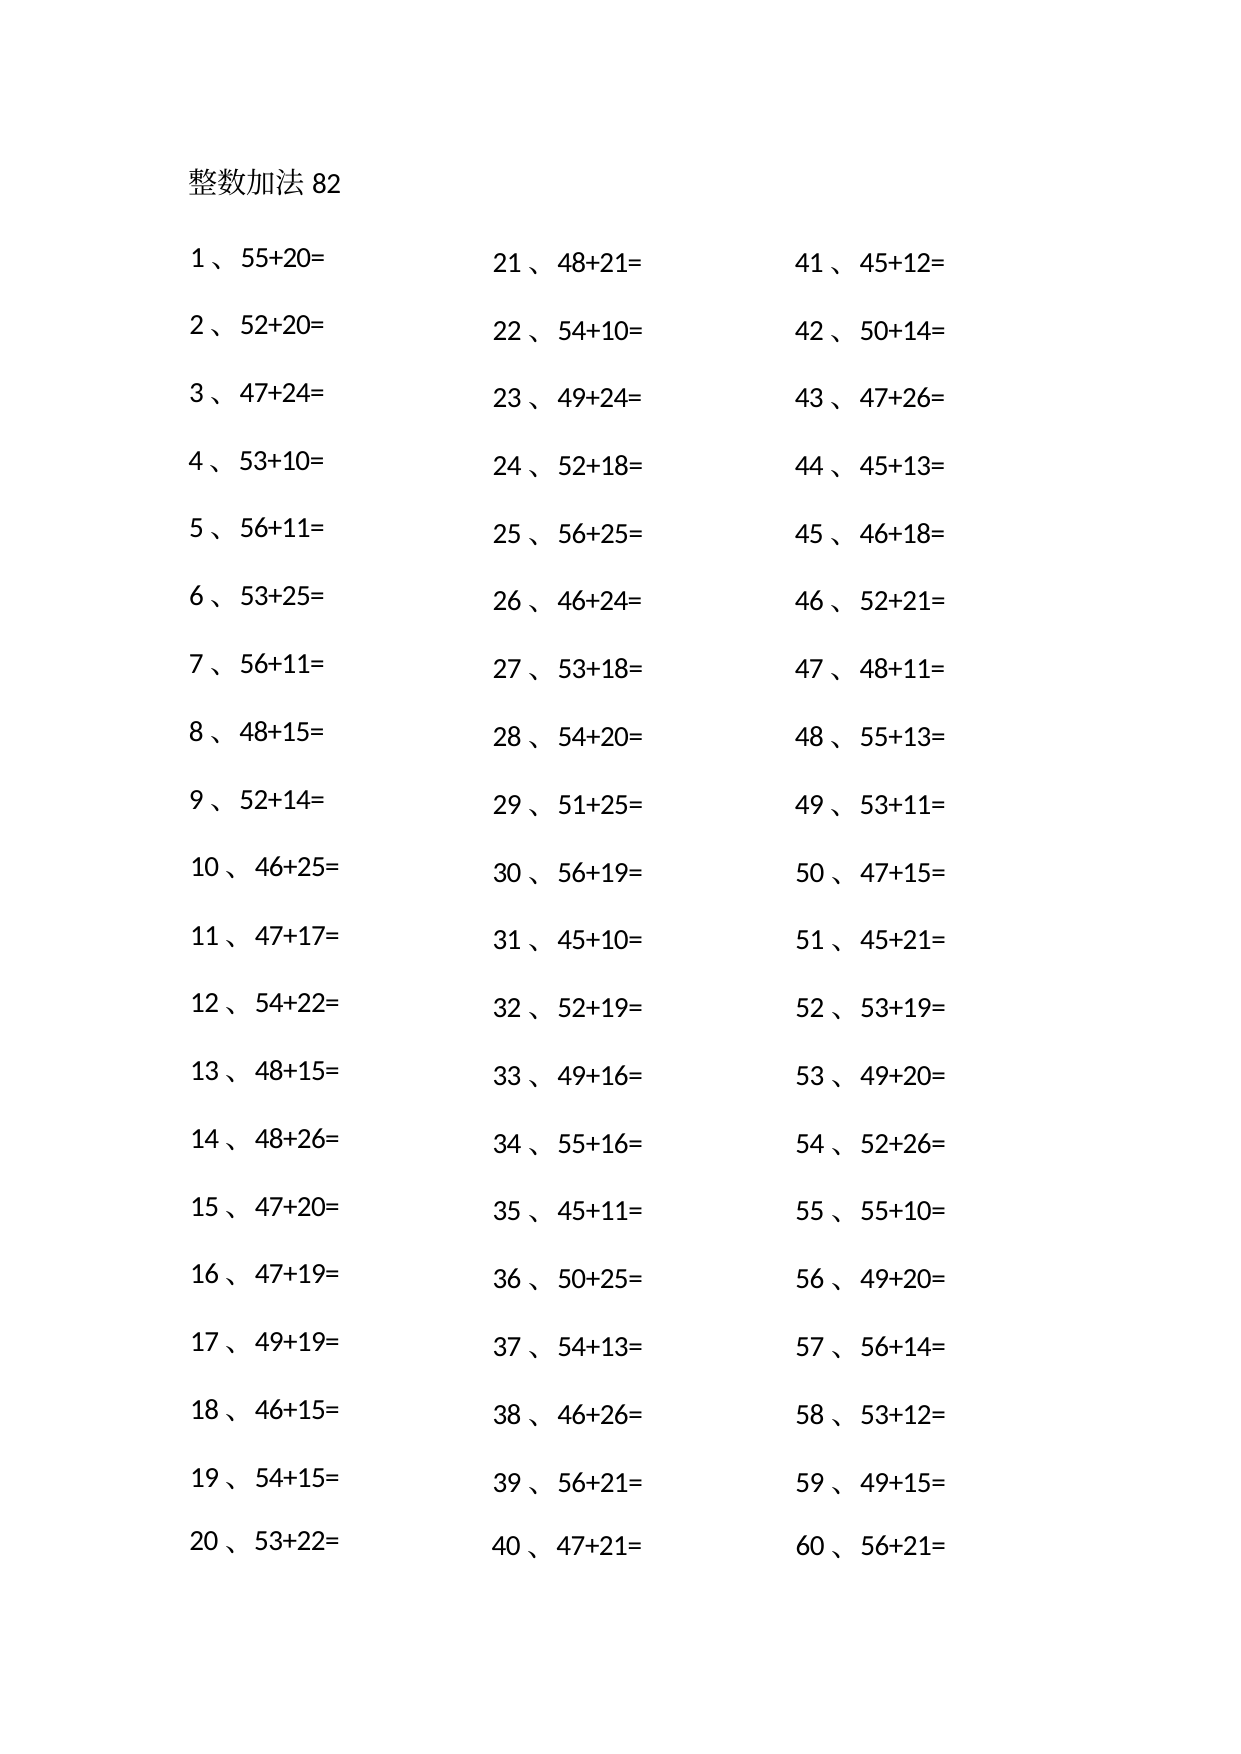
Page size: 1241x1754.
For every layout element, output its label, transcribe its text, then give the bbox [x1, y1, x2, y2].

text 30 、56+19= [422, 857, 711, 888]
text 54 、52+26= [721, 1128, 1054, 1159]
text 8 、48+15= [186, 716, 411, 748]
text 38 、46+26= [422, 1399, 711, 1430]
text 51 、45+21= [721, 925, 1054, 956]
text 60 、56+21= [880, 1535, 1054, 1554]
text 23 、49+24= [422, 383, 711, 414]
text 58 、53+12= [721, 1399, 1054, 1430]
text 14 、48+26= [186, 1123, 411, 1154]
text 27 、53+18= [422, 654, 711, 685]
text 60 、56+21= [801, 1535, 883, 1554]
text 31 、45+10= [422, 925, 711, 956]
text 13 、48+15= [186, 1055, 411, 1087]
text 50 、47+15= [721, 857, 1054, 888]
text 15 、47+20= [186, 1191, 411, 1222]
text 42 、50+14= [721, 315, 1054, 346]
text 7 、56+11= [186, 649, 411, 680]
text 25 、56+25= [422, 518, 711, 549]
text 47 、48+11= [721, 654, 1054, 685]
text 48 、55+13= [721, 722, 1054, 753]
text 16 、47+19= [186, 1259, 411, 1290]
text 19 、54+15= [186, 1462, 411, 1493]
text 26 、46+24= [422, 586, 711, 617]
text 2 、52+20= [186, 310, 411, 341]
text 21 、48+21= [422, 247, 711, 278]
text 37 、54+13= [422, 1331, 711, 1363]
text 59 、49+15= [721, 1467, 1054, 1498]
text 1 、55+20= [186, 242, 411, 273]
text 36 、50+25= [422, 1263, 711, 1295]
text 44 、45+13= [721, 450, 1054, 482]
text 33 、49+16= [422, 1060, 711, 1092]
text 17 、49+19= [186, 1326, 411, 1358]
text 20 、53+22= [186, 1530, 411, 1550]
text 5 、56+11= [186, 513, 411, 544]
text 整数加法 82 [186, 168, 411, 200]
text 29 、51+25= [422, 789, 711, 821]
text 60 、56+21= [721, 1535, 804, 1554]
text 40 、47+21= [422, 1535, 711, 1554]
text 34 、55+16= [422, 1128, 711, 1159]
text 22 、54+10= [422, 315, 711, 346]
text 53 、49+20= [721, 1060, 1054, 1092]
text 56 、49+20= [721, 1263, 1054, 1295]
text 9 、52+14= [186, 784, 411, 816]
text 57 、56+14= [721, 1331, 1054, 1363]
text 6 、53+25= [186, 581, 411, 612]
text 32 、52+19= [422, 992, 711, 1024]
text 3 、47+24= [186, 377, 411, 409]
text 28 、54+20= [422, 722, 711, 753]
text 43 、47+26= [721, 383, 1054, 414]
text 41 、45+12= [721, 247, 1054, 278]
text 46 、52+21= [721, 586, 1054, 617]
text 24 、52+18= [422, 450, 711, 482]
text 10 、46+25= [186, 852, 411, 883]
text 39 、56+21= [422, 1467, 711, 1498]
text 18 、46+15= [186, 1394, 411, 1426]
text 55 、55+10= [721, 1196, 1054, 1227]
text 35 、45+11= [422, 1196, 711, 1227]
text 12 、54+22= [186, 988, 411, 1019]
text 4 、53+10= [186, 445, 411, 476]
text 52 、53+19= [721, 992, 1054, 1024]
text 45 、46+18= [721, 518, 1054, 549]
text 49 、53+11= [721, 789, 1054, 821]
text 11 、47+17= [186, 920, 411, 951]
